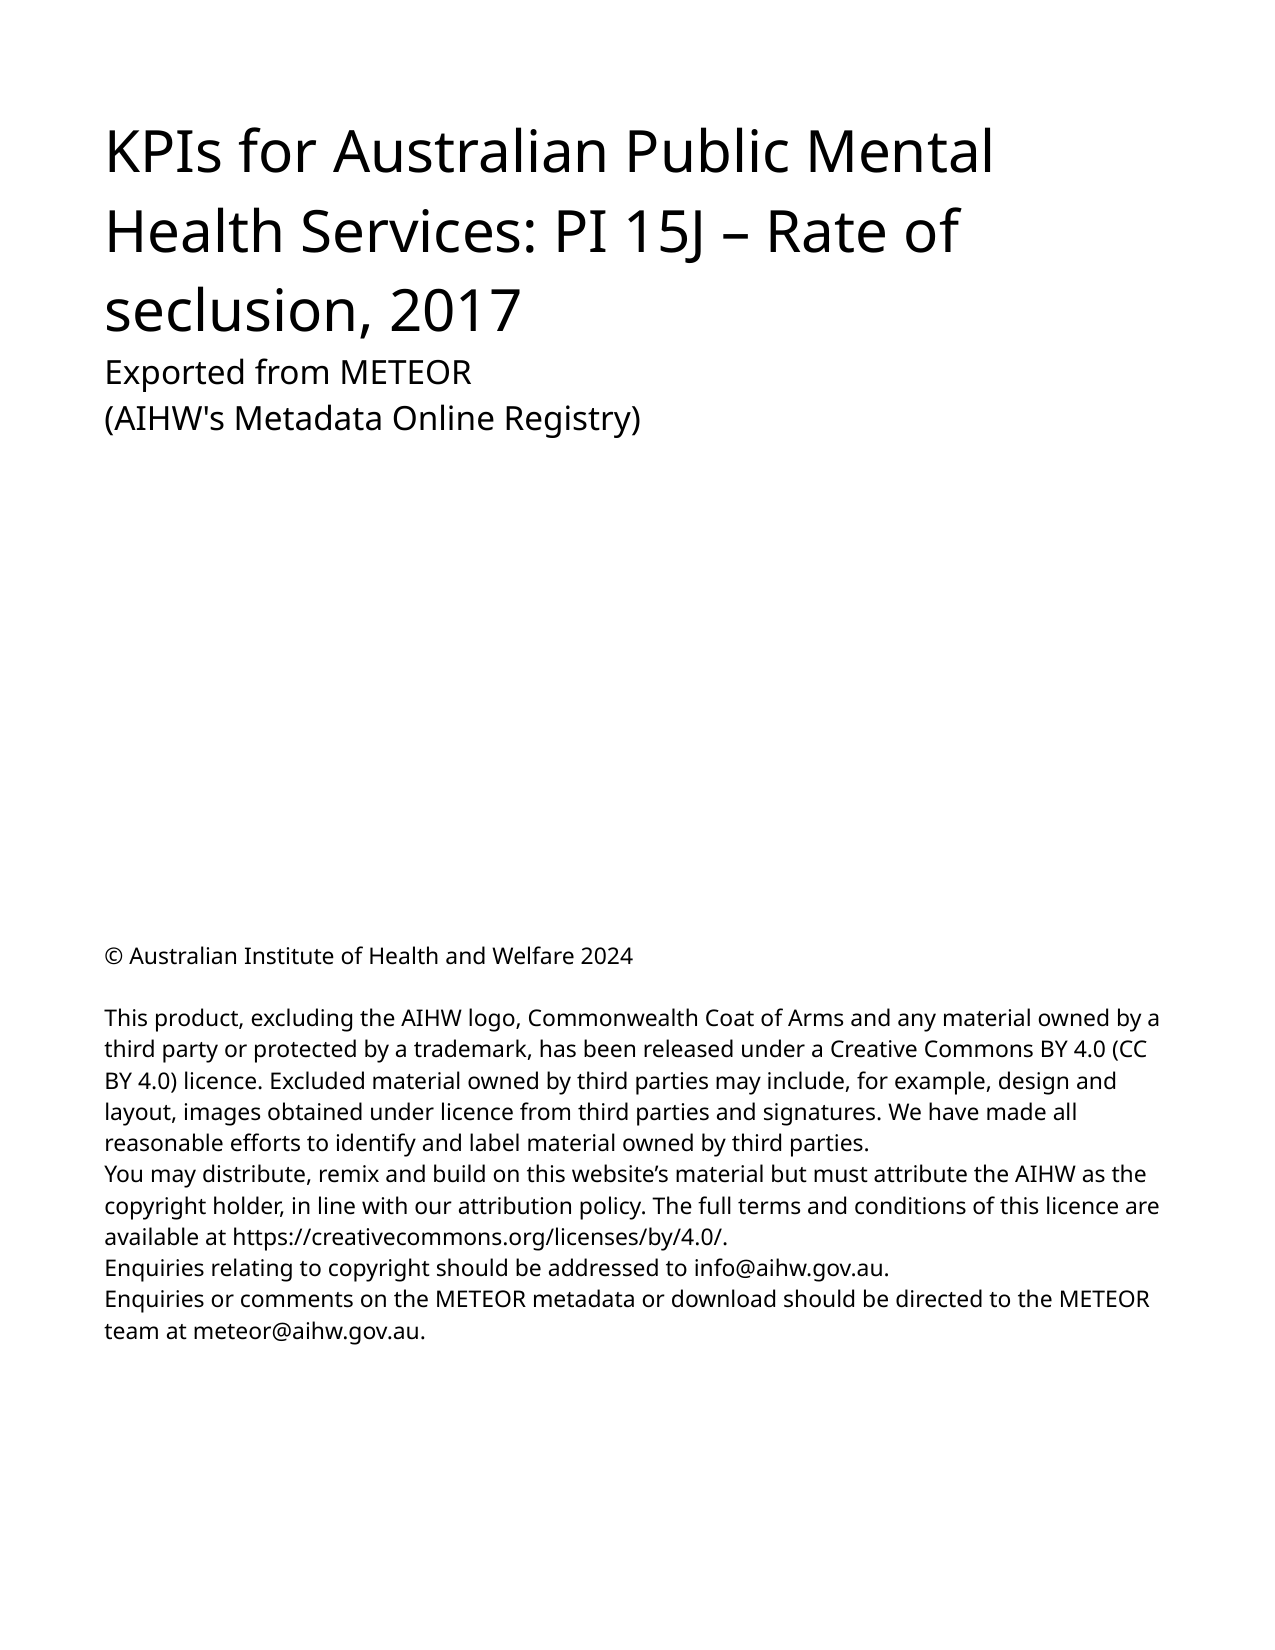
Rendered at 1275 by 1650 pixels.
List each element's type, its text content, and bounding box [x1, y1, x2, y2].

text Enquiries relating to copyright should be addressed to info@aihw.gov.au. [104, 1252, 1171, 1283]
text Enquiries or comments on the METEOR metadata or download should be directed to the METEOR team at meteor@aihw.gov.au. [104, 1283, 1171, 1346]
title KPIs for Australian Public Mental Health Services: PI 15J – Rate of seclusion, 2017 [104, 110, 1171, 349]
text This product, excluding the AIHW logo, Commonwealth Coat of Arms and any material owned by a third party or protected by a trademark, has been released under a Creative Commons BY 4.0 (CC BY 4.0) licence. Excluded material owned by third parties may include, for example, design and layout, images obtained under licence from third parties and signatures. We have made all reasonable efforts to identify and label material owned by third parties. [104, 1002, 1171, 1158]
text You may distribute, remix and build on this website’s material but must attribute the AIHW as the copyright holder, in line with our attribution policy. The full terms and conditions of this licence are available at https://creativecommons.org/licenses/by/4.0/. [104, 1158, 1171, 1252]
text © Australian Institute of Health and Welfare 2024 [104, 940, 1171, 971]
subtitle (AIHW's Metadata Online Registry) [104, 394, 1171, 440]
subtitle Exported from METEOR [104, 349, 1171, 394]
